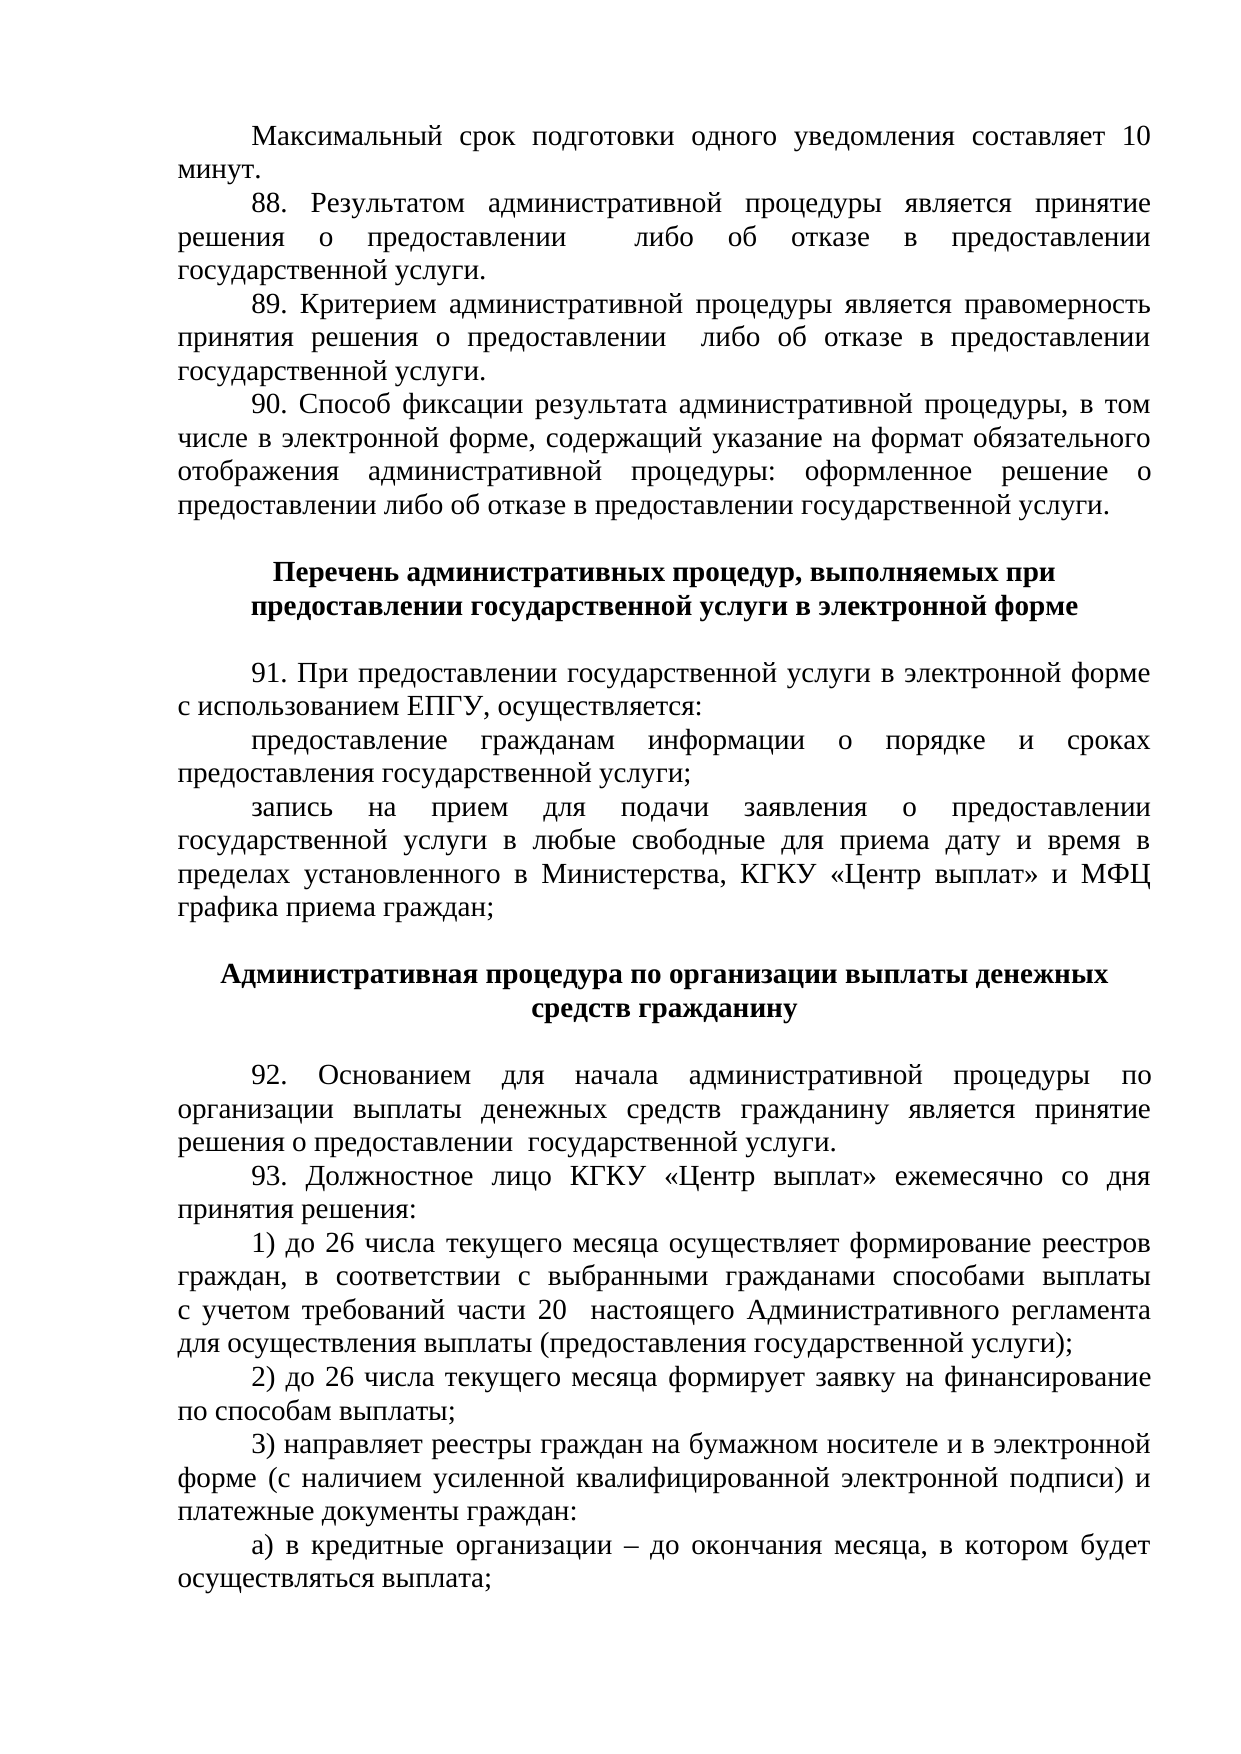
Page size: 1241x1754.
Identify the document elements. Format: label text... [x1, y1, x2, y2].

text 91. При предоставлении государственной услуги в электронной форме с использованием ЕПГУ, осуществляется: [177, 655, 1152, 722]
text 2) до 26 числа текущего месяца формирует заявку на финансирование по способам выплаты; [177, 1359, 1152, 1426]
text 92. Основанием для начала административной процедуры по организации выплаты денежных средств гражданину является принятие решения о предоставлении государственной услуги. [177, 1057, 1152, 1158]
text Максимальный срок подготовки одного уведомления составляет 10 минут. [177, 118, 1152, 185]
text 1) до 26 числа текущего месяца осуществляет формирование реестров граждан, в соответствии с выбранными гражданами способами выплаты с учетом требований части 20 настоящего Административного регламента для осуществления выплаты (предоставления государственной услуги); [177, 1225, 1152, 1359]
text а) в кредитные организации – до окончания месяца, в котором будет осуществляться выплата; [177, 1527, 1152, 1594]
text предоставление гражданам информации о порядке и сроках предоставления государственной услуги; [177, 722, 1152, 789]
text Административная процедура по организации выплаты денежных средств гражданину [177, 957, 1152, 1024]
text 93. Должностное лицо КГКУ «Центр выплат» ежемесячно со дня принятия решения: [177, 1158, 1152, 1225]
text 89. Критерием административной процедуры является правомерность принятия решения о предоставлении либо об отказе в предоставлении государственной услуги. [177, 286, 1152, 386]
title Перечень административных процедур, выполняемых при предоставлении государственной услуги в электронной форме [177, 554, 1152, 621]
text запись на прием для подачи заявления о предоставлении государственной услуги в любые свободные для приема дату и время в пределах установленного в Министерства, КГКУ «Центр выплат» и МФЦ графика приема граждан; [177, 789, 1152, 923]
text 88. Результатом административной процедуры является принятие решения о предоставлении либо об отказе в предоставлении государственной услуги. [177, 185, 1152, 286]
text 3) направляет реестры граждан на бумажном носителе и в электронной форме (с наличием усиленной квалифицированной электронной подписи) и платежные документы граждан: [177, 1426, 1152, 1527]
text 90. Способ фиксации результата административной процедуры, в том числе в электронной форме, содержащий указание на формат обязательного отображения административной процедуры: оформленное решение о предоставлении либо об отказе в предоставлении государственной услуги. [177, 386, 1152, 521]
